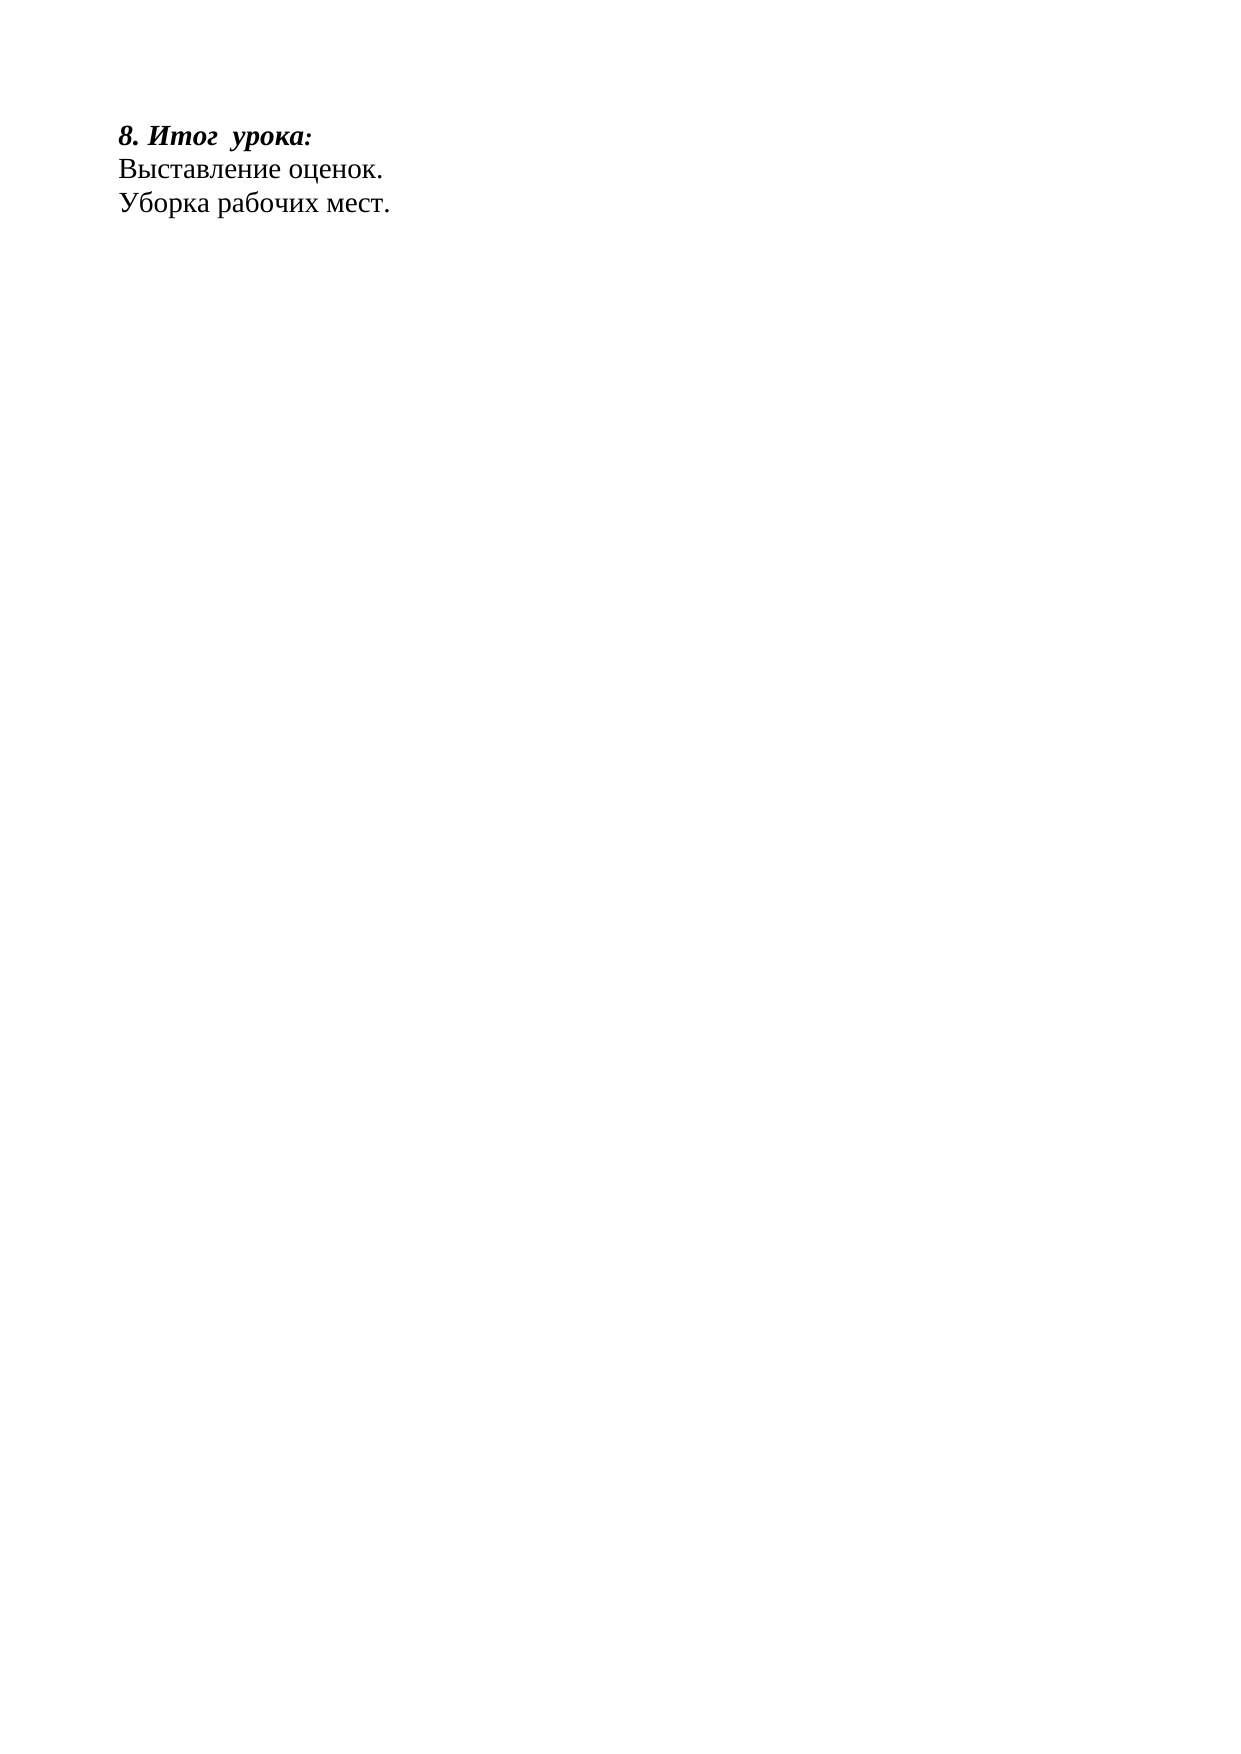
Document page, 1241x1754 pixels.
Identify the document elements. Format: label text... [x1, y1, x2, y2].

text Выставление оценок. [118, 152, 1152, 185]
text Уборка рабочих мест. [118, 185, 1152, 219]
text 8. Итог урока: [118, 118, 1152, 152]
